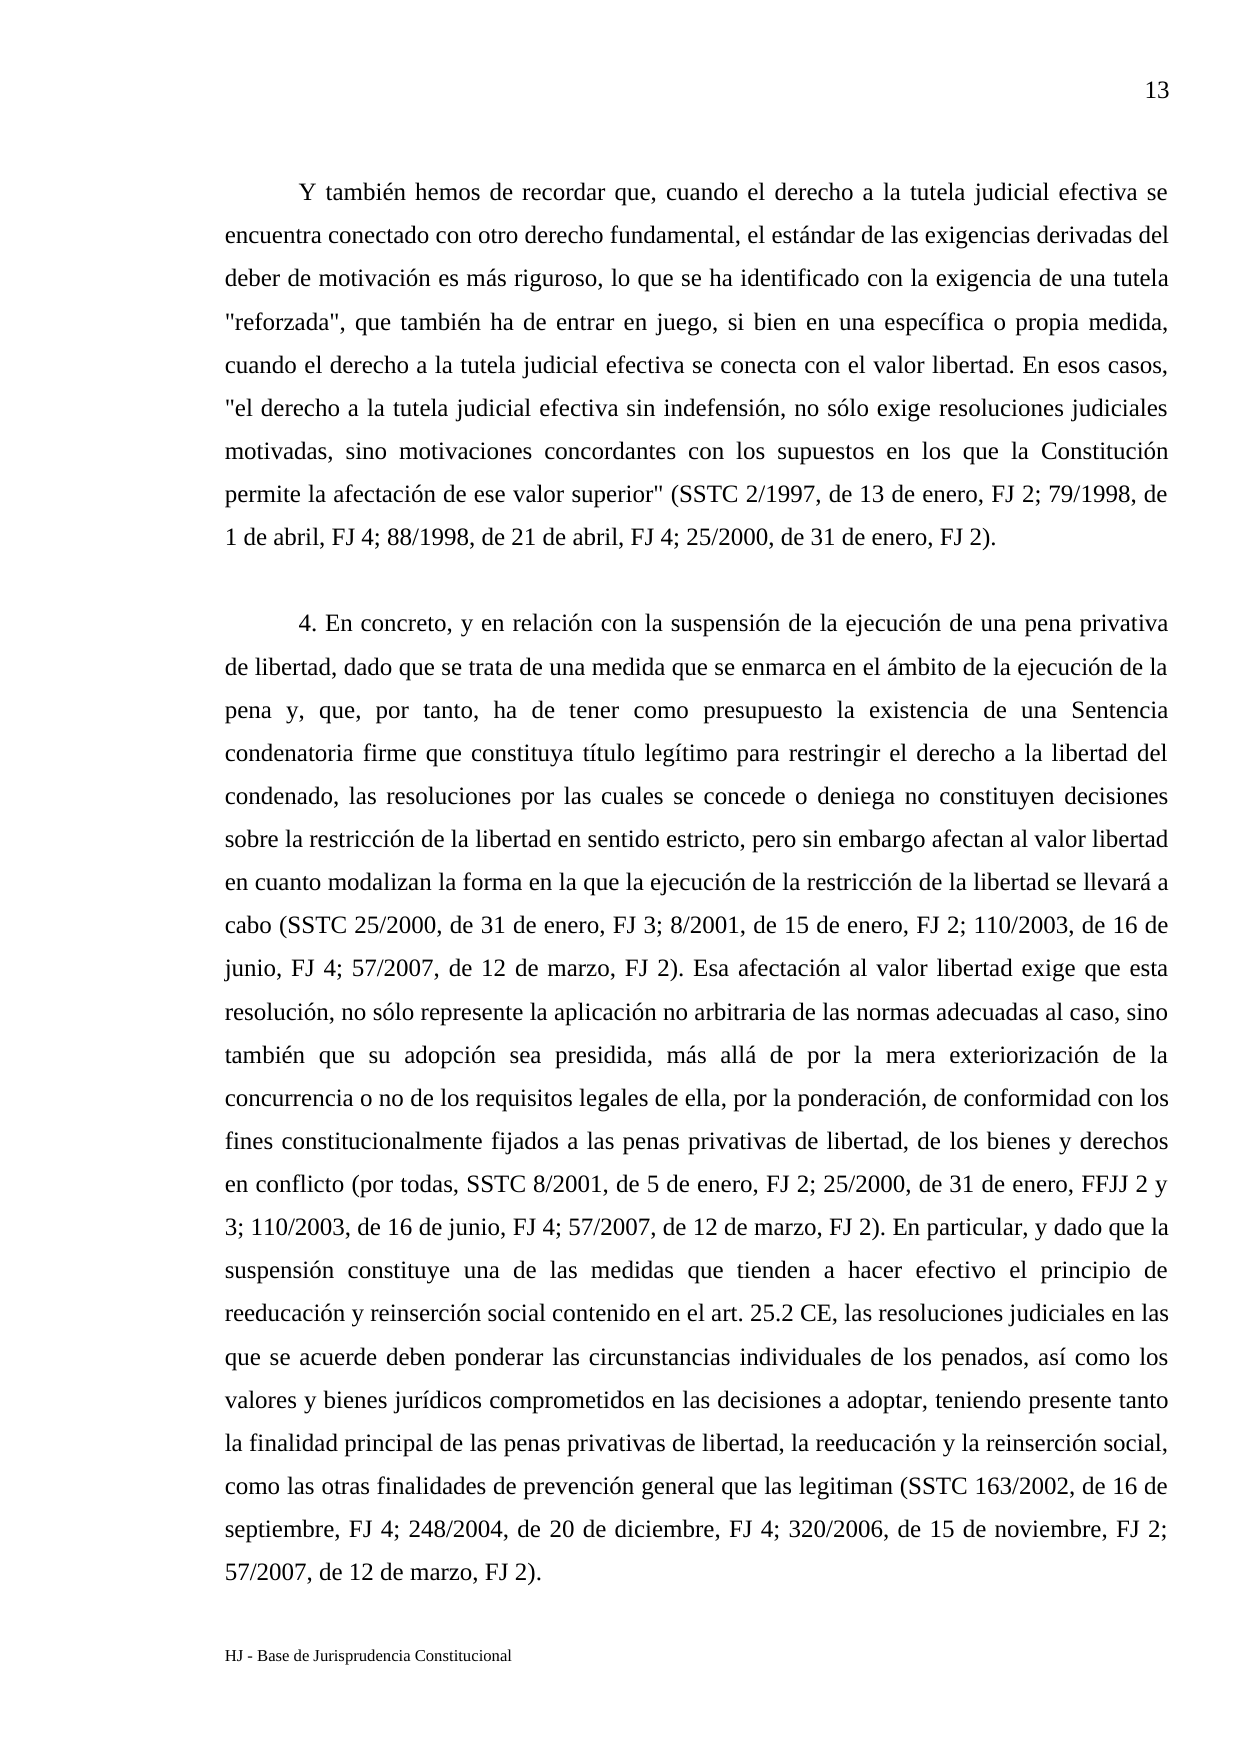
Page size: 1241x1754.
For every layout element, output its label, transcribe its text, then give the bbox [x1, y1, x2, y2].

text 4. En concreto, y en relación con la suspensión de la ejecución de una pena privativa de libertad, dado que se trata de una medida que se enmarca en el ámbito de la ejecución de la pena y, que, por tanto, ha de tener como presupuesto la existencia de una Sentencia condenatoria firme que constituya título legítimo para restringir el derecho a la libertad del condenado, las resoluciones por las cuales se concede o deniega no constituyen decisiones sobre la restricción de la libertad en sentido estricto, pero sin embargo afectan al valor libertad en cuanto modalizan la forma en la que la ejecución de la restricción de la libertad se llevará a cabo (SSTC 25/2000, de 31 de enero, FJ 3; 8/2001, de 15 de enero, FJ 2; 110/2003, de 16 de junio, FJ 4; 57/2007, de 12 de marzo, FJ 2). Esa afectación al valor libertad exige que esta resolución, no sólo represente la aplicación no arbitraria de las normas adecuadas al caso, sino también que su adopción sea presidida, más allá de por la mera exteriorización de la concurrencia o no de los requisitos legales de ella, por la ponderación, de conformidad con los fines constitucionalmente fijados a las penas privativas de libertad, de los bienes y derechos en conflicto (por todas, SSTC 8/2001, de 5 de enero, FJ 2; 25/2000, de 31 de enero, FFJJ 2 y 3; 110/2003, de 16 de junio, FJ 4; 57/2007, de 12 de marzo, FJ 2). En particular, y dado que la suspensión constituye una de las medidas que tienden a hacer efectivo el principio de reeducación y reinserción social contenido en el art. 25.2 CE, las resoluciones judiciales en las que se acuerde deben ponderar las circunstancias individuales de los penados, así como los valores y bienes jurídicos comprometidos en las decisiones a adoptar, teniendo presente tanto la finalidad principal de las penas privativas de libertad, la reeducación y la reinserción social, como las otras finalidades de prevención general que las legitiman (SSTC 163/2002, de 16 de septiembre, FJ 4; 248/2004, de 20 de diciembre, FJ 4; 320/2006, de 15 de noviembre, FJ 2; 57/2007, de 12 de marzo, FJ 2). [224, 608, 1169, 1586]
text Y también hemos de recordar que, cuando el derecho a la tutela judicial efectiva se encuentra conectado con otro derecho fundamental, el estándar de las exigencias derivadas del deber de motivación es más riguroso, lo que se ha identificado con la exigencia de una tutela "reforzada", que también ha de entrar en juego, si bien en una específica o propia medida, cuando el derecho a la tutela judicial efectiva se conecta con el valor libertad. En esos casos, "el derecho a la tutela judicial efectiva sin indefensión, no sólo exige resoluciones judiciales motivadas, sino motivaciones concordantes con los supuestos en los que la Constitución permite la afectación de ese valor superior" (SSTC 2/1997, de 13 de enero, FJ 2; 79/1998, de 1 de abril, FJ 4; 88/1998, de 21 de abril, FJ 4; 25/2000, de 31 de enero, FJ 2). [224, 177, 1169, 551]
